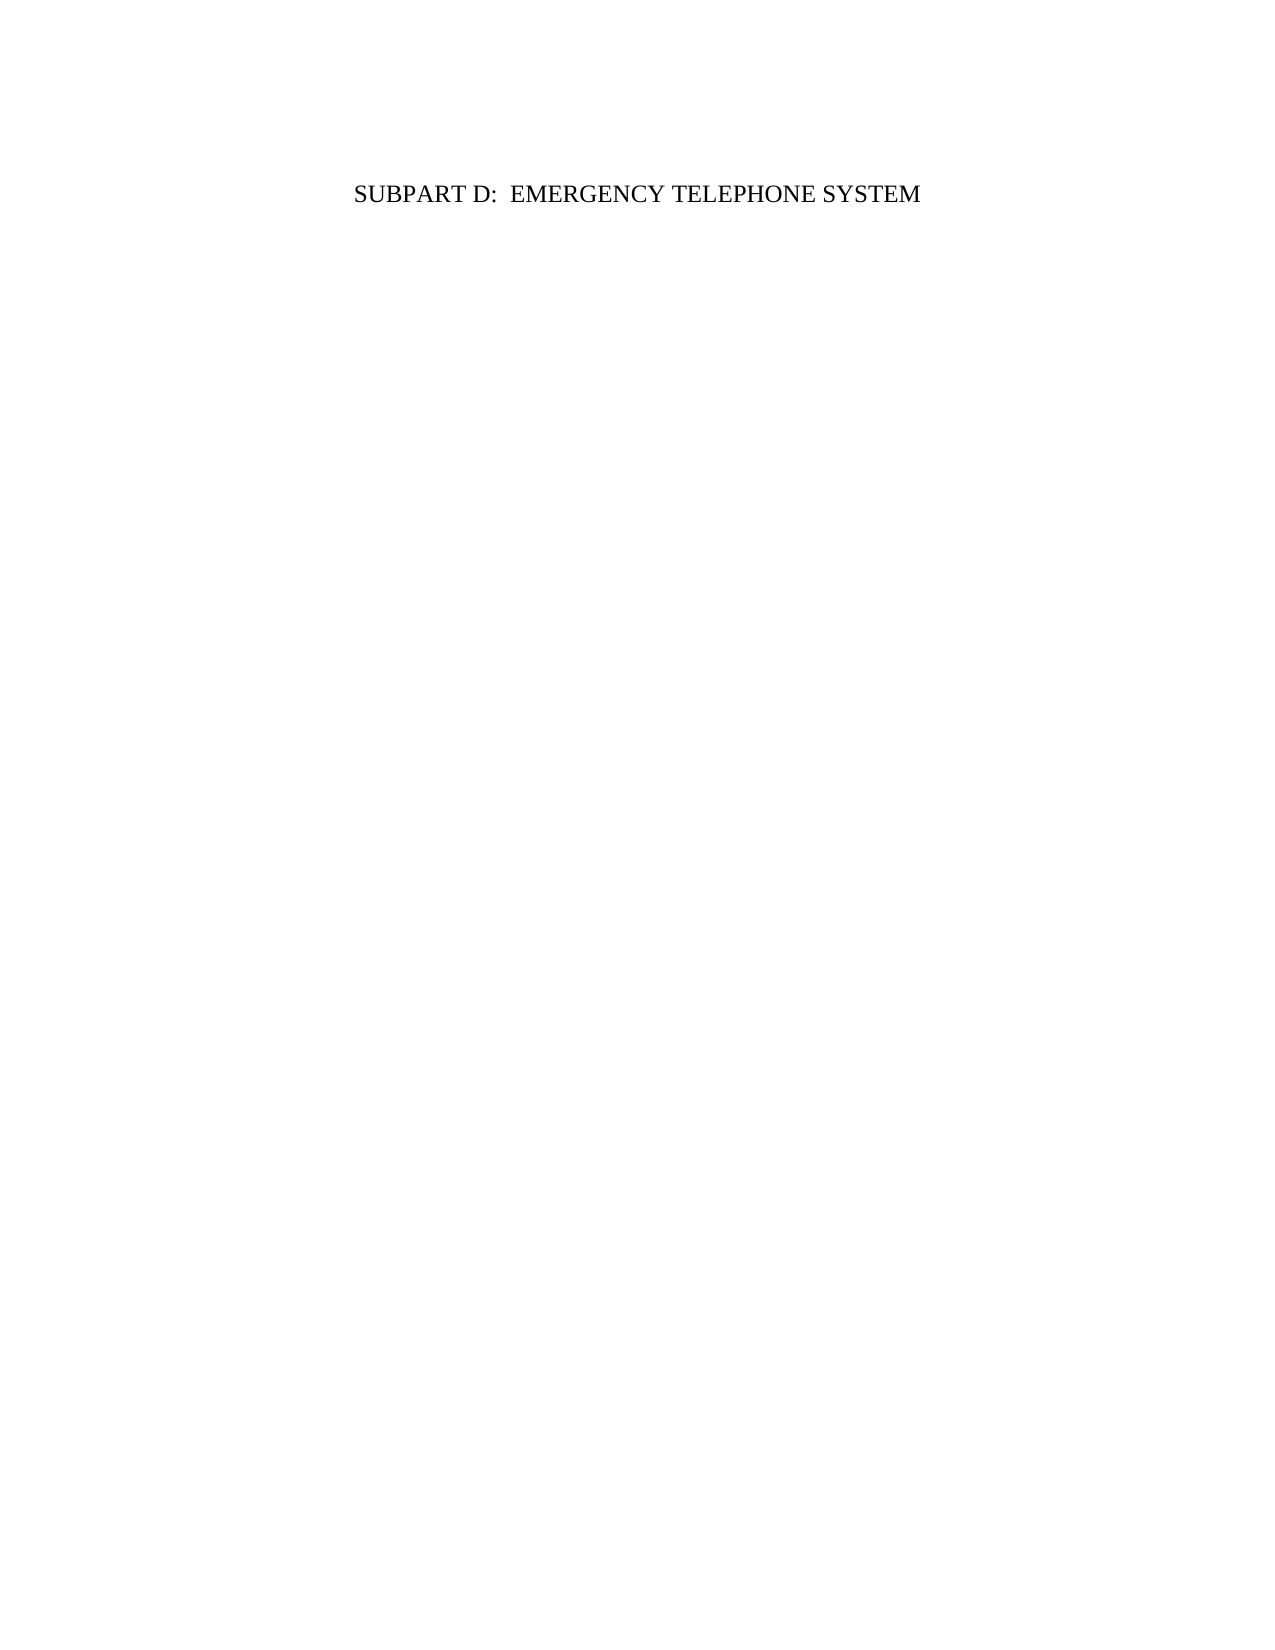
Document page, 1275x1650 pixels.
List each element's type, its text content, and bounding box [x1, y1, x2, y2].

text SUBPART D: EMERGENCY TELEPHONE SYSTEM [150, 179, 1125, 207]
